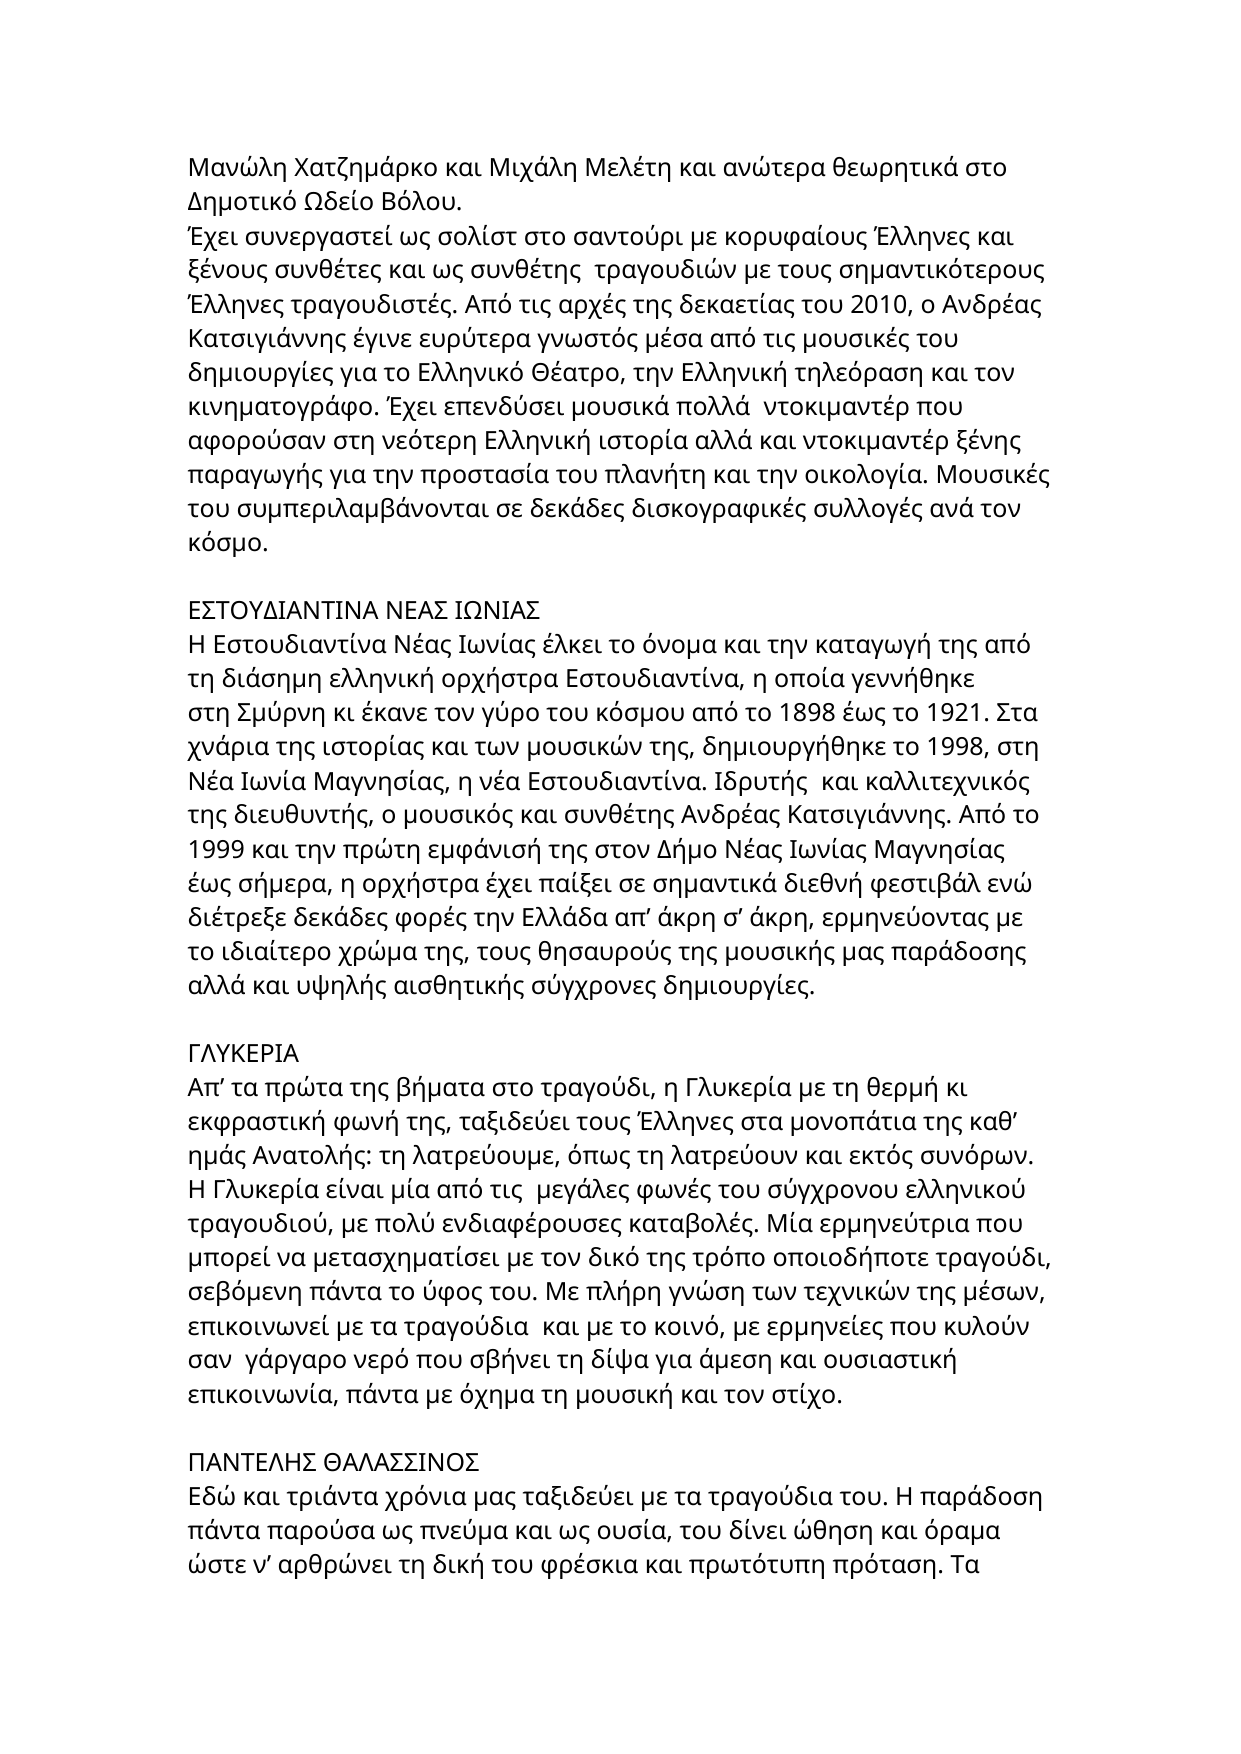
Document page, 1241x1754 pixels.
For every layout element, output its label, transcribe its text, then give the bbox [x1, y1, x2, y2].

text ΓΛΥΚΕΡΙΑ [187, 1036, 1053, 1070]
text Η Εστουδιαντίνα Νέας Ιωνίας έλκει το όνομα και την καταγωγή της από τη διάσημη ελληνική ορχήστρα Εστουδιαντίνα, η οποία γεννήθηκε στη Σμύρνη κι έκανε τον γύρο του κόσμου από το 1898 έως το 1921. Στα χνάρια της ιστορίας και των μουσικών της, δημιουργήθηκε το 1998, στη Νέα Ιωνία Μαγνησίας, η νέα Εστουδιαντίνα. Ιδρυτής και καλλιτεχνικός της διευθυντής, ο μουσικός και συνθέτης Ανδρέας Κατσιγιάννης. Από το 1999 και την πρώτη εμφάνισή της στον Δήμο Νέας Ιωνίας Μαγνησίας έως σήμερα, η ορχήστρα έχει παίξει σε σημαντικά διεθνή φεστιβάλ ενώ διέτρεξε δεκάδες φορές την Ελλάδα απ’ άκρη σ’ άκρη, ερμηνεύοντας με το ιδιαίτερο χρώμα της, τους θησαυρούς της μουσικής μας παράδοσης αλλά και υψηλής αισθητικής σύγχρονες δημιουργίες. [187, 627, 1053, 1002]
text Έχει συνεργαστεί ως σολίστ στο σαντούρι με κορυφαίους Έλληνες και ξένους συνθέτες και ως συνθέτης τραγουδιών με τους σημαντικότερους Έλληνες τραγουδιστές. Από τις αρχές της δεκαετίας του 2010, ο Ανδρέας Κατσιγιάννης έγινε ευρύτερα γνωστός μέσα από τις μουσικές του δημιουργίες για το Ελληνικό Θέατρο, την Ελληνική τηλεόραση και τον κινηματογράφο. Έχει επενδύσει μουσικά πολλά ντοκιμαντέρ που αφορούσαν στη νεότερη Ελληνική ιστορία αλλά και ντοκιμαντέρ ξένης παραγωγής για την προστασία του πλανήτη και την οικολογία. Μουσικές του συμπεριλαμβάνονται σε δεκάδες δισκογραφικές συλλογές ανά τον κόσμο. [187, 218, 1053, 559]
text Απ’ τα πρώτα της βήματα στο τραγούδι, η Γλυκερία με τη θερμή κι εκφραστική φωνή της, ταξιδεύει τους Έλληνες στα μονοπάτια της καθ’ ημάς Ανατολής: τη λατρεύουμε, όπως τη λατρεύουν και εκτός συνόρων. Η Γλυκερία είναι μία από τις μεγάλες φωνές του σύγχρονου ελληνικού τραγουδιού, με πολύ ενδιαφέρουσες καταβολές. Μία ερμηνεύτρια που μπορεί να μετασχηματίσει με τον δικό της τρόπο οποιοδήποτε τραγούδι, σεβόμενη πάντα το ύφος του. Με πλήρη γνώση των τεχνικών της μέσων, επικοινωνεί με τα τραγούδια και με το κοινό, με ερμηνείες που κυλούν σαν γάργαρο νερό που σβήνει τη δίψα για άμεση και ουσιαστική επικοινωνία, πάντα με όχημα τη μουσική και τον στίχο. [187, 1070, 1053, 1410]
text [187, 1478, 1053, 1581]
text ΠΑΝΤΕΛΗΣ ΘΑΛΑΣΣΙΝΟΣ [187, 1444, 1053, 1478]
text ΕΣΤΟΥΔΙΑΝΤΙΝΑ ΝΕΑΣ ΙΩΝΙΑΣ [187, 593, 1053, 627]
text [187, 150, 1053, 218]
